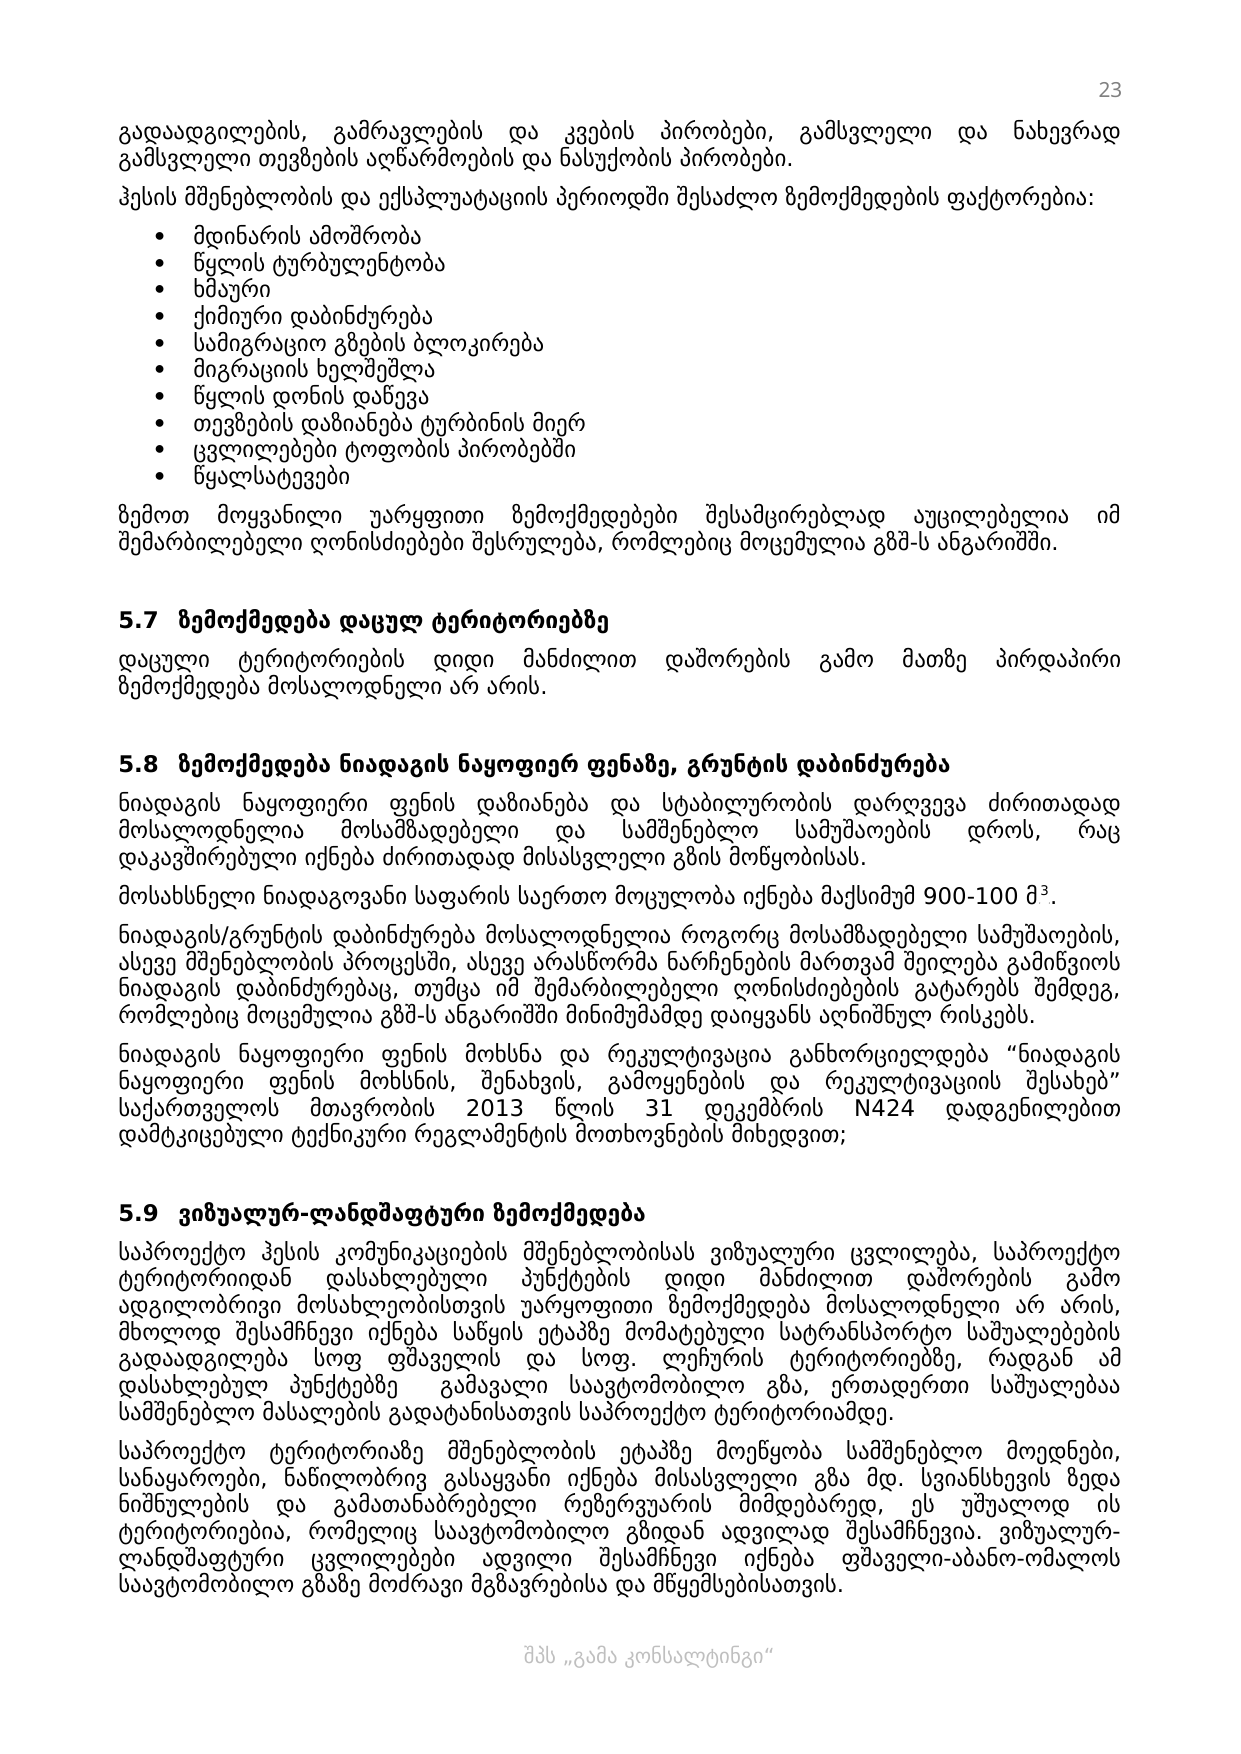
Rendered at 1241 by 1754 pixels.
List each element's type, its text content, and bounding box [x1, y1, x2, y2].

list ქიმიური დაბინძურება [156, 303, 1122, 330]
subtitle ვიზუალურ-ლანდშაფტური ზემოქმედება [118, 1200, 1122, 1226]
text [118, 118, 1122, 171]
list წყლის ტურბულენტობა [156, 250, 1122, 276]
text ნიადაგის ნაყოფიერი ფენის მოხსნა და რეკულტივაცია განხორციელდება “ნიადაგის ნაყოფიერი ფენის მოხსნის, შენახვის, გამოყენების და რეკულტივაციის შესახებ” საქართველოს მთავრობის 2013 წლის 31 დეკემბრის N424 დადგენილებით დამტკიცებული ტექნიკური რეგლამენტის მოთხოვნების მიხედვით; [118, 1041, 1122, 1148]
subtitle ზემოქმედება ნიადაგის ნაყოფიერ ფენაზე, გრუნტის დაბინძურება [118, 751, 1122, 778]
list მდინარის ამოშრობა [156, 223, 1122, 250]
text საპროექტო ტერიტორიაზე მშენებლობის ეტაპზე მოეწყობა სამშენებლო მოედნები, სანაყაროები, ნაწილობრივ გასაყვანი იქნება მისასვლელი გზა მდ. სვიანსხევის ზედა ნიშნულების და გამათანაბრებელი რეზერვუარის მიმდებარედ, ეს უშუალოდ ის ტერიტორიებია, რომელიც საავტომობილო გზიდან ადვილად შესამჩნევია. ვიზუალურ-ლანდშაფტური ცვლილებები ადვილი შესამჩნევი იქნება ფშაველი-აბანო-ომალოს საავტომობილო გზაზე მოძრავი მგზავრებისა და მწყემსებისათვის. [118, 1438, 1122, 1598]
text მოსახსნელი ნიადაგოვანი საფარის საერთო მოცულობა იქნება მაქსიმუმ 900-100 მP3P. [118, 883, 1122, 910]
text ნიადაგის/გრუნტის დაბინძურება მოსალოდნელია როგორც მოსამზადებელი სამუშაოების, ასევე მშენებლობის პროცესში, ასევე არასწორმა ნარჩენების მართვამ შეილება გამიწვიოს ნიადაგის დაბინძურებაც, თუმცა იმ შემარბილებელი ღონისძიებების გატარებს შემდეგ, რომლებიც მოცემულია გზშ-ს ანგარიშში მინიმუმამდე დაიყვანს აღნიშნულ რისკებს. [118, 922, 1122, 1029]
text საპროექტო ჰესის კომუნიკაციების მშენებლობისას ვიზუალური ცვლილება, საპროექტო ტერიტორიიდან დასახლებული პუნქტების დიდი მანძილით დაშორების გამო ადგილობრივი მოსახლეობისთვის უარყოფითი ზემოქმედება მოსალოდნელი არ არის, მხოლოდ შესამჩნევი იქნება საწყის ეტაპზე მომატებული სატრანსპორტო საშუალებების გადაადგილება სოფ ფშაველის და სოფ. ლეჩურის ტერიტორიებზე, რადგან ამ დასახლებულ პუნქტებზე გამავალი საავტომობილო გზა, ერთადერთი საშუალებაა სამშენებლო მასალების გადატანისათვის საპროექტო ტერიტორიამდე. [118, 1239, 1122, 1426]
list წყლის დონის დაწევა [156, 383, 1122, 410]
subtitle ზემოქმედება დაცულ ტერიტორიებზე [118, 607, 1122, 634]
list თევზების დაზიანება ტურბინის მიერ [156, 410, 1122, 436]
text ზემოთ მოყვანილი უარყფითი ზემოქმედებები შესამცირებლად აუცილებელია იმ შემარბილებელი ღონისძიებები შესრულება, რომლებიც მოცემულია გზშ-ს ანგარიშში. [118, 502, 1122, 556]
list წყალსატევები [156, 463, 1122, 490]
list სამიგრაციო გზების ბლოკირება [156, 330, 1122, 356]
list ცვლილებები ტოფობის პირობებში [156, 436, 1122, 463]
list მიგრაციის ხელშეშლა [156, 356, 1122, 383]
text დაცული ტერიტორიების დიდი მანძილით დაშორების გამო მათზე პირდაპირი ზემოქმედება მოსალოდნელი არ არის. [118, 646, 1122, 700]
list ხმაური [156, 276, 1122, 303]
text ჰესის მშენებლობის და ექსპლუატაციის პერიოდში შესაძლო ზემოქმედების ფაქტორებია: [118, 184, 1122, 211]
text ნიადაგის ნაყოფიერი ფენის დაზიანება და სტაბილურობის დარღვევა ძირითადად მოსალოდნელია მოსამზადებელი და სამშენებლო სამუშაოების დროს, რაც დაკავშირებული იქნება ძირითადად მისასვლელი გზის მოწყობისას. [118, 791, 1122, 871]
